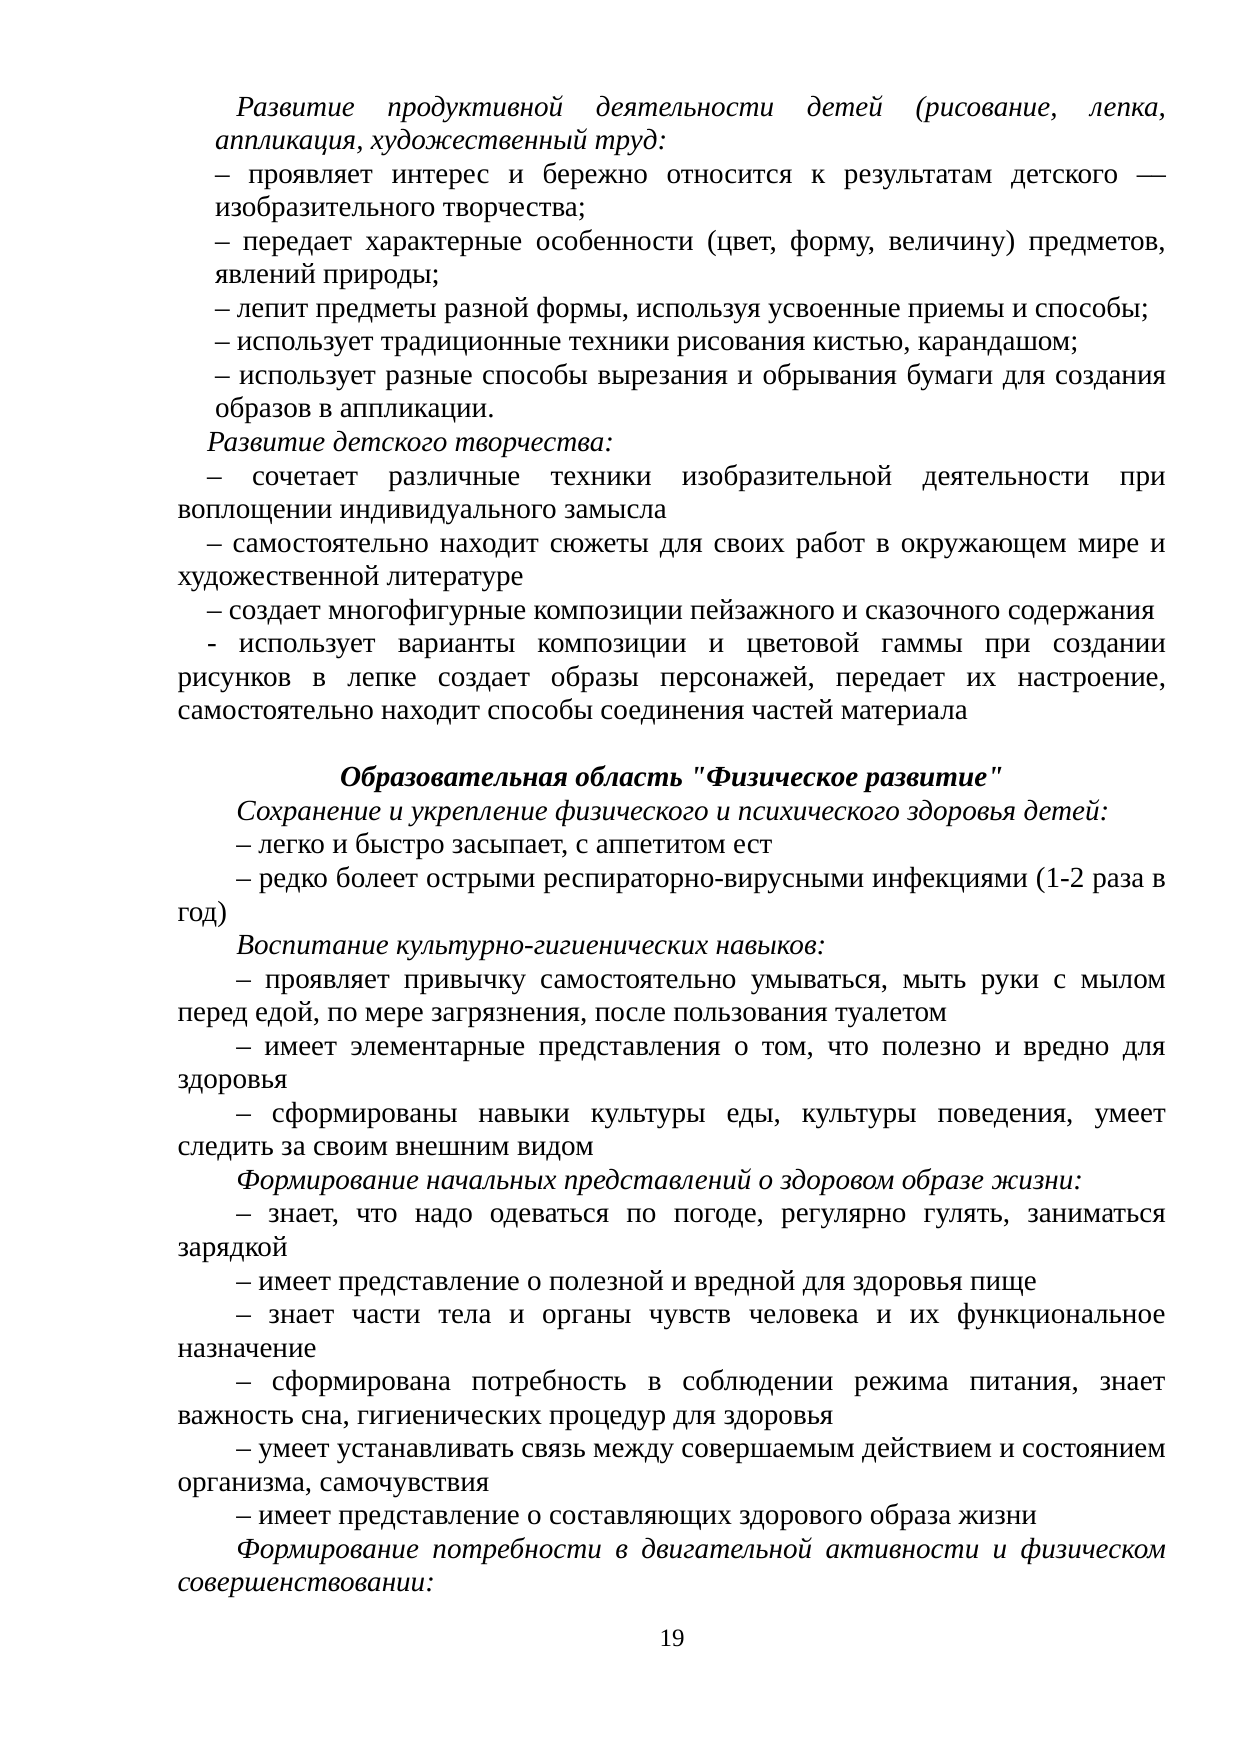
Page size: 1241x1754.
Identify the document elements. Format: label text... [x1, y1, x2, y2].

text – сочетает различные техники изобразительной деятельности при воплощении индивидуального замысла [177, 458, 1167, 525]
text Формирование начальных представлений о здоровом образе жизни: [177, 1162, 1167, 1196]
text – знает, что надо одеваться по погоде, регулярно гулять, заниматься зарядкой [177, 1196, 1167, 1263]
text – умеет устанавливать связь между совершаемым действием и состоянием организма, самочувствия [177, 1430, 1167, 1497]
text – знает части тела и органы чувств человека и их функциональное назначение [177, 1296, 1167, 1363]
text – использует традиционные техники рисования кистью, карандашом; [215, 323, 1167, 357]
text – самостоятельно находит сюжеты для своих работ в окружающем мире и художественной литературе [177, 525, 1167, 592]
text Воспитание культурно-гигиенических навыков: [177, 927, 1167, 961]
text – проявляет привычку самостоятельно умываться, мыть руки с мылом перед едой, по мере загрязнения, после пользования туалетом [177, 961, 1167, 1028]
text – легко и быстро засыпает, с аппетитом ест [177, 827, 1167, 860]
text – имеет представление о полезной и вредной для здоровья пище [177, 1263, 1167, 1296]
text – имеет элементарные представления о том, что полезно и вредно для здоровья [177, 1028, 1167, 1095]
text – лепит предметы разной формы, используя усвоенные приемы и способы; [215, 290, 1167, 323]
text Образовательная область "Физическое развитие" [177, 759, 1167, 793]
text – передает характерные особенности (цвет, форму, величину) предметов, явлений природы; [215, 223, 1167, 290]
text – проявляет интерес и бережно относится к результатам детского ––изобразительного творчества; [215, 156, 1167, 223]
text Сохранение и укрепление физического и психического здоровья детей: [177, 793, 1167, 827]
text - использует варианты композиции и цветовой гаммы при создании рисунков в лепке создает образы персонажей, передает их настроение, самостоятельно находит способы соединения частей материала [177, 625, 1167, 726]
text Развитие продуктивной деятельности детей (рисование, лепка, аппликация, художественный труд: [215, 89, 1167, 156]
text – редко болеет острыми респираторно-вирусными инфекциями (1-2 раза в год) [177, 860, 1167, 927]
text – сформированы навыки культуры еды, культуры поведения, умеет следить за своим внешним видом [177, 1095, 1167, 1162]
text – сформирована потребность в соблюдении режима питания, знает важность сна, гигиенических процедур для здоровья [177, 1363, 1167, 1430]
text – использует разные способы вырезания и обрывания бумаги для создания образов в аппликации. [215, 357, 1167, 424]
text – имеет представление о составляющих здорового образа жизни [177, 1497, 1167, 1531]
text Формирование потребности в двигательной активности и физическом совершенствовании: [177, 1531, 1167, 1598]
text Развитие детского творчества: [177, 424, 1167, 458]
text – создает многофигурные композиции пейзажного и сказочного содержания [177, 592, 1167, 625]
